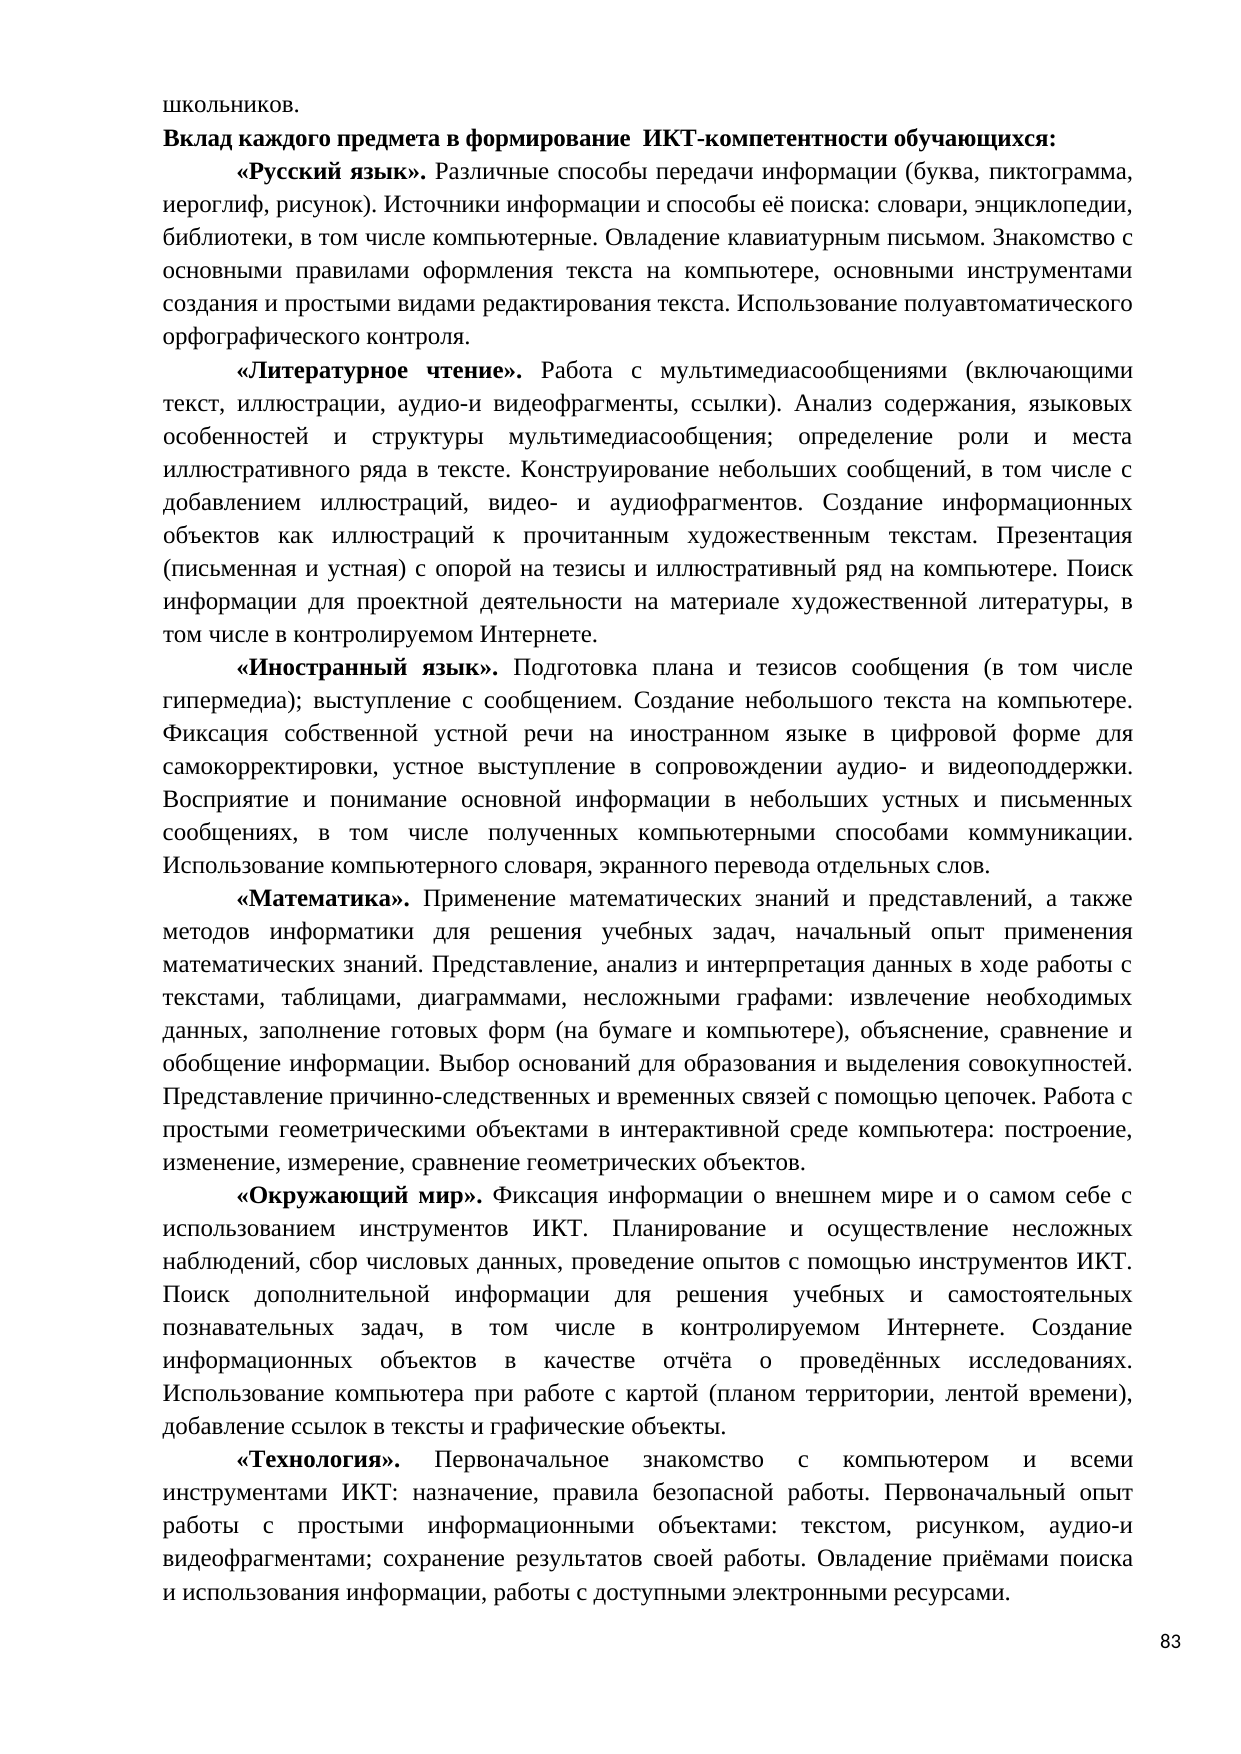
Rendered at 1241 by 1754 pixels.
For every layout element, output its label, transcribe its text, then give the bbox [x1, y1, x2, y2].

text «Окружающий мир». Фиксация информации о внешнем мире и о самом себе с использованием инструментов ИКТ. Планирование и осуществление несложных наблюдений, сбор числовых данных, проведение опытов с помощью инструментов ИКТ. Поиск дополнительной информации для решения учебных и самостоятельных познавательных задач, в том числе в контролируемом Интернете. Создание информационных объектов в качестве отчёта о проведённых исследованиях. Использование компьютера при работе с картой (планом территории, лентой времени), добавление ссылок в тексты и графические объекты. [162, 1180, 1133, 1440]
text «Русский язык». Различные способы передачи информации (буква, пиктограмма, иероглиф, рисунок). Источники информации и способы её поиска: словари, энциклопедии, библиотеки, в том числе компьютерные. Овладение клавиатурным письмом. Знакомство с основными правилами оформления текста на компьютере, основными инструментами создания и простыми видами редактирования текста. Использование полуавтоматического орфографического контроля. [162, 156, 1133, 350]
text «Технология». Первоначальное знакомство с компьютером и всеми инструментами ИКТ: назначение, правила безопасной работы. Первоначальный опыт работы с простыми информационными объектами: текстом, рисунком, аудио-и видеофрагментами; сохранение результатов своей работы. Овладение приёмами поиска и использования информации, работы с доступными электронными ресурсами. [162, 1444, 1134, 1605]
text «Иностранный язык». Подготовка плана и тезисов сообщения (в том числе гипермедиа); выступление с сообщением. Создание небольшого текста на компьютере. Фиксация собственной устной речи на иностранном языке в цифровой форме для самокорректировки, устное выступление в сопровождении аудио- и видеоподдержки. Восприятие и понимание основной информации в небольших устных и письменных сообщениях, в том числе полученных компьютерными способами коммуникации. Использование компьютерного словаря, экранного перевода отдельных слов. [162, 652, 1134, 879]
text «Литературное чтение». Работа с мультимедиасообщениями (включающими текст, иллюстрации, аудио-и видеофрагменты, ссылки). Анализ содержания, языковых особенностей и структуры мультимедиасообщения; определение роли и места иллюстративного ряда в тексте. Конструирование небольших сообщений, в том числе с добавлением иллюстраций, видео- и аудиофрагментов. Создание информационных объектов как иллюстраций к прочитанным художественным текстам. Презентация (письменная и устная) с опорой на тезисы и иллюстративный ряд на компьютере. Поиск информации для проектной деятельности на материале художественной литературы, в том числе в контролируемом Интернете. [163, 355, 1133, 648]
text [162, 89, 1133, 117]
text «Математика». Применение математических знаний и представлений, а также методов информатики для решения учебных задач, начальный опыт применения математических знаний. Представление, анализ и интерпретация данных в ходе работы с текстами, таблицами, диаграммами, несложными графами: извлечение необходимых данных, заполнение готовых форм (на бумаге и компьютере), объяснение, сравнение и обобщение информации. Выбор оснований для образования и выделения совокупностей. Представление причинно-следственных и временных связей с помощью цепочек. Работа с простыми геометрическими объектами в интерактивной среде компьютера: построение, изменение, измерение, сравнение геометрических объектов. [162, 883, 1133, 1176]
text Вклад каждого предмета в формирование ИКТ-компетентности обучающихся: [163, 123, 1135, 152]
